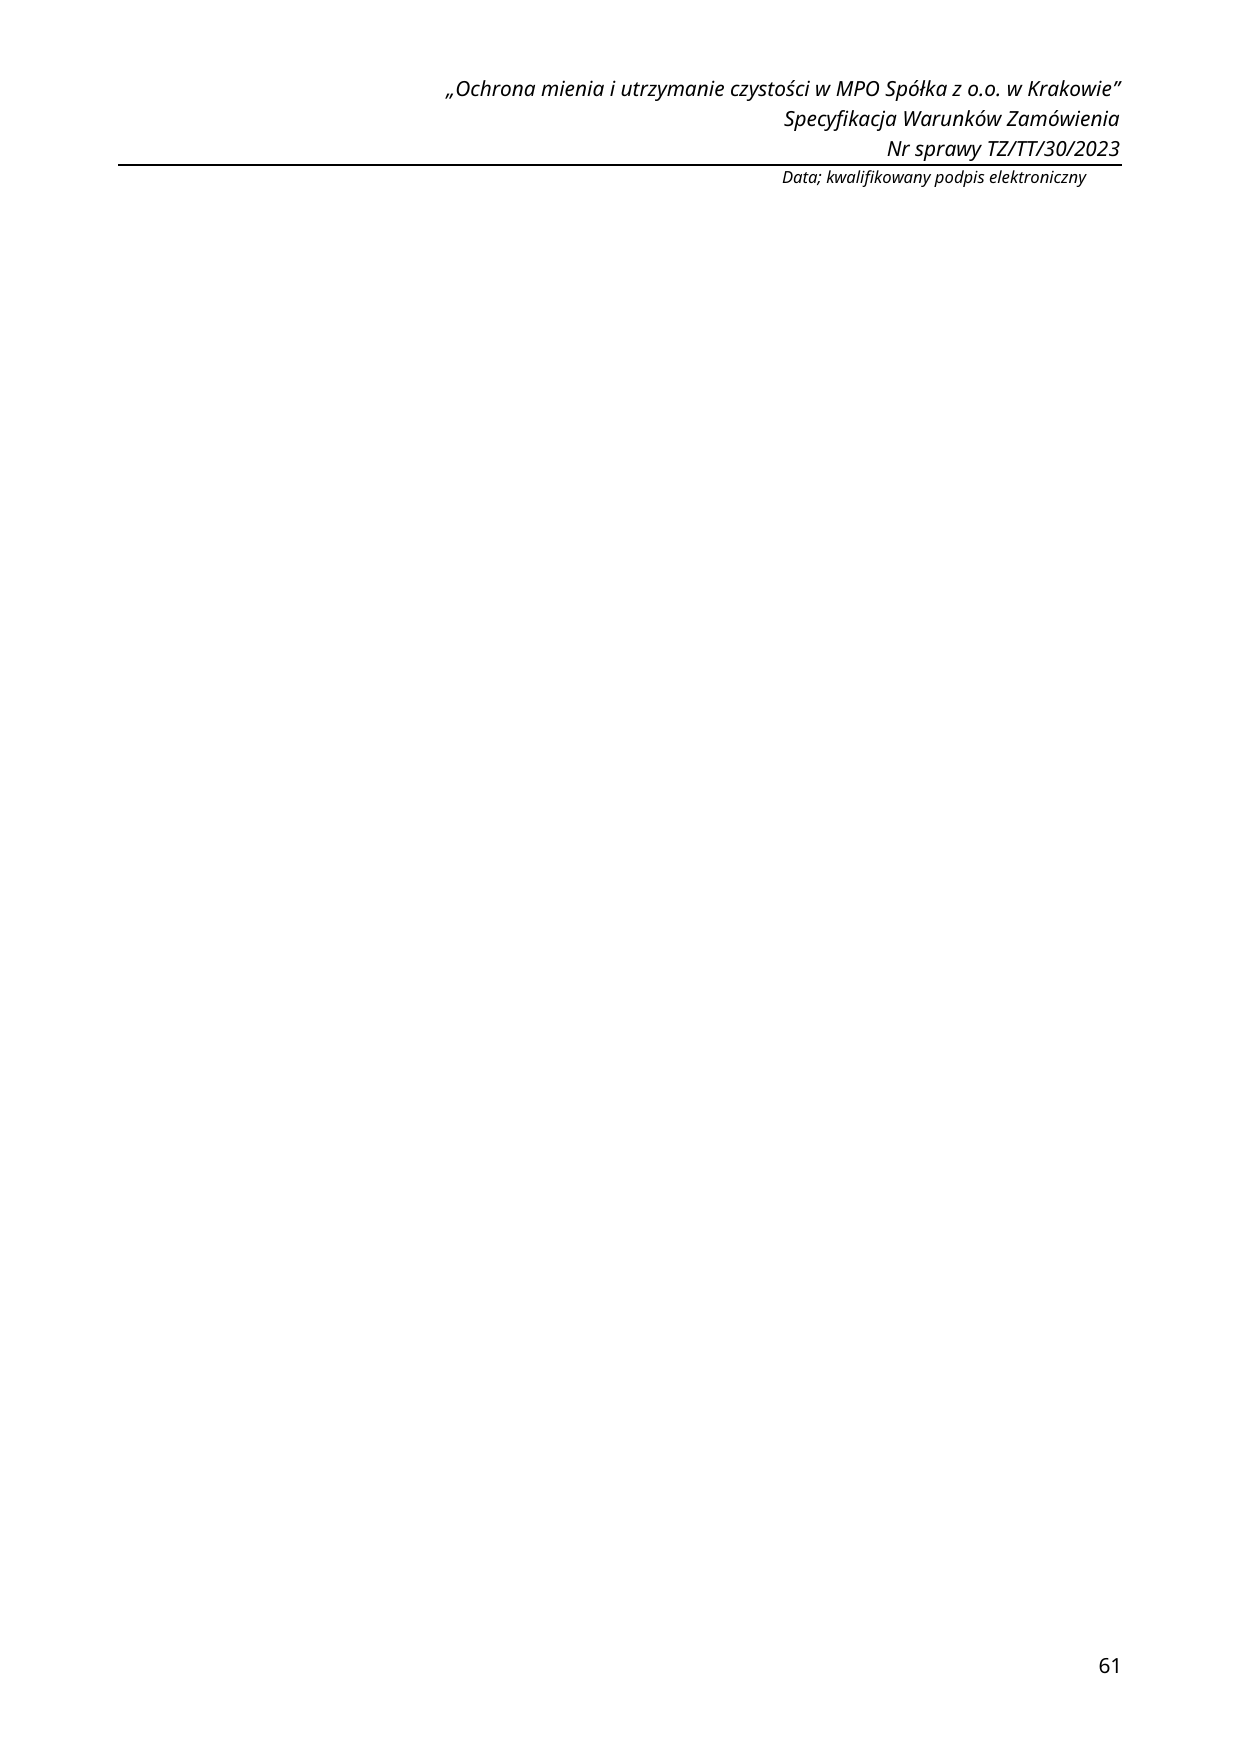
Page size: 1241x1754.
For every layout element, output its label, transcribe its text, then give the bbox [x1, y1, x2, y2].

text Data; kwalifikowany podpis elektroniczny [118, 166, 1122, 188]
